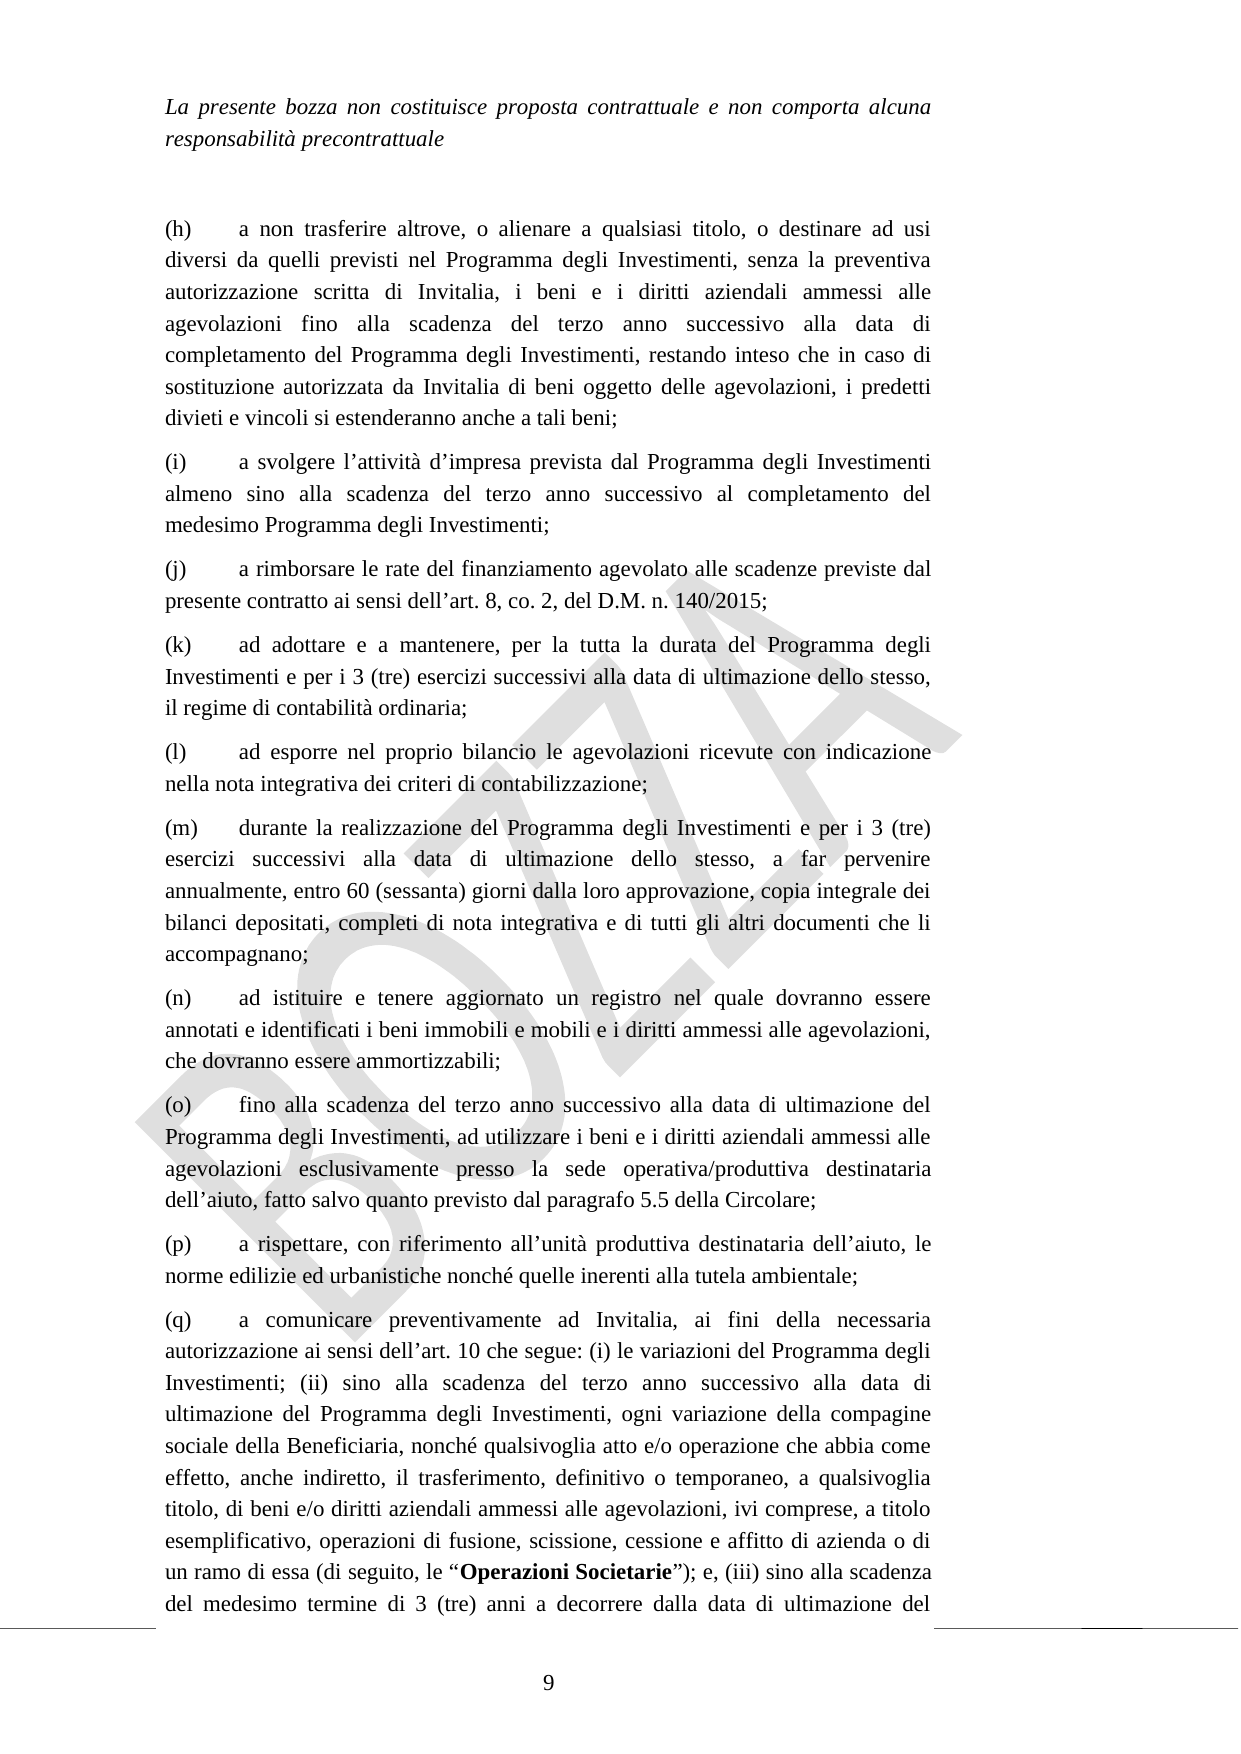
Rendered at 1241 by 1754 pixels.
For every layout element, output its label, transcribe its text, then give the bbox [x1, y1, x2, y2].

list a rimborsare le rate del finanziamento agevolato alle scadenze previste dal presente contratto ai sensi dell’art. 8, co. 2, del D.M. n. 140/2015; [165, 556, 932, 613]
list a rispettare, con riferimento all’unità produttiva destinataria dell’aiuto, le norme edilizie ed urbanistiche nonché quelle inerenti alla tutela ambientale; [165, 1230, 932, 1288]
list durante la realizzazione del Programma degli Investimenti e per i 3 (tre) esercizi successivi alla data di ultimazione dello stesso, a far pervenire annualmente, entro 60 (sessanta) giorni dalla loro approvazione, copia integrale dei bilanci depositati, completi di nota integrativa e di tutti gli altri documenti che li accompagnano; [165, 814, 932, 967]
list fino alla scadenza del terzo anno successivo alla data di ultimazione del Programma degli Investimenti, ad utilizzare i beni e i diritti aziendali ammessi alle agevolazioni esclusivamente presso la sede operativa/produttiva destinataria dell’aiuto, fatto salvo quanto previsto dal paragrafo 5.5 della Circolare; [165, 1091, 932, 1212]
list ad esporre nel proprio bilancio le agevolazioni ricevute con indicazione nella nota integrativa dei criteri di contabilizzazione; [165, 738, 932, 796]
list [165, 1306, 932, 1616]
list a svolgere l’attività d’impresa prevista dal Programma degli Investimenti almeno sino alla scadenza del terzo anno successivo al completamento del medesimo Programma degli Investimenti; [165, 448, 932, 538]
list ad adottare e a mantenere, per la tutta la durata del Programma degli Investimenti e per i 3 (tre) esercizi successivi alla data di ultimazione dello stesso, il regime di contabilità ordinaria; [165, 631, 932, 721]
list ad istituire e tenere aggiornato un registro nel quale dovranno essere annotati e identificati i beni immobili e mobili e i diritti ammessi alle agevolazioni, che dovranno essere ammortizzabili; [165, 984, 932, 1074]
list a non trasferire altrove, o alienare a qualsiasi titolo, o destinare ad usi diversi da quelli previsti nel Programma degli Investimenti, senza la preventiva autorizzazione scritta di Invitalia, i beni e i diritti aziendali ammessi alle agevolazioni fino alla scadenza del terzo anno successivo alla data di completamento del Programma degli Investimenti, restando inteso che in caso di sostituzione autorizzata da Invitalia di beni oggetto delle agevolazioni, i predetti divieti e vincoli si estenderanno anche a tali beni; [165, 215, 932, 431]
